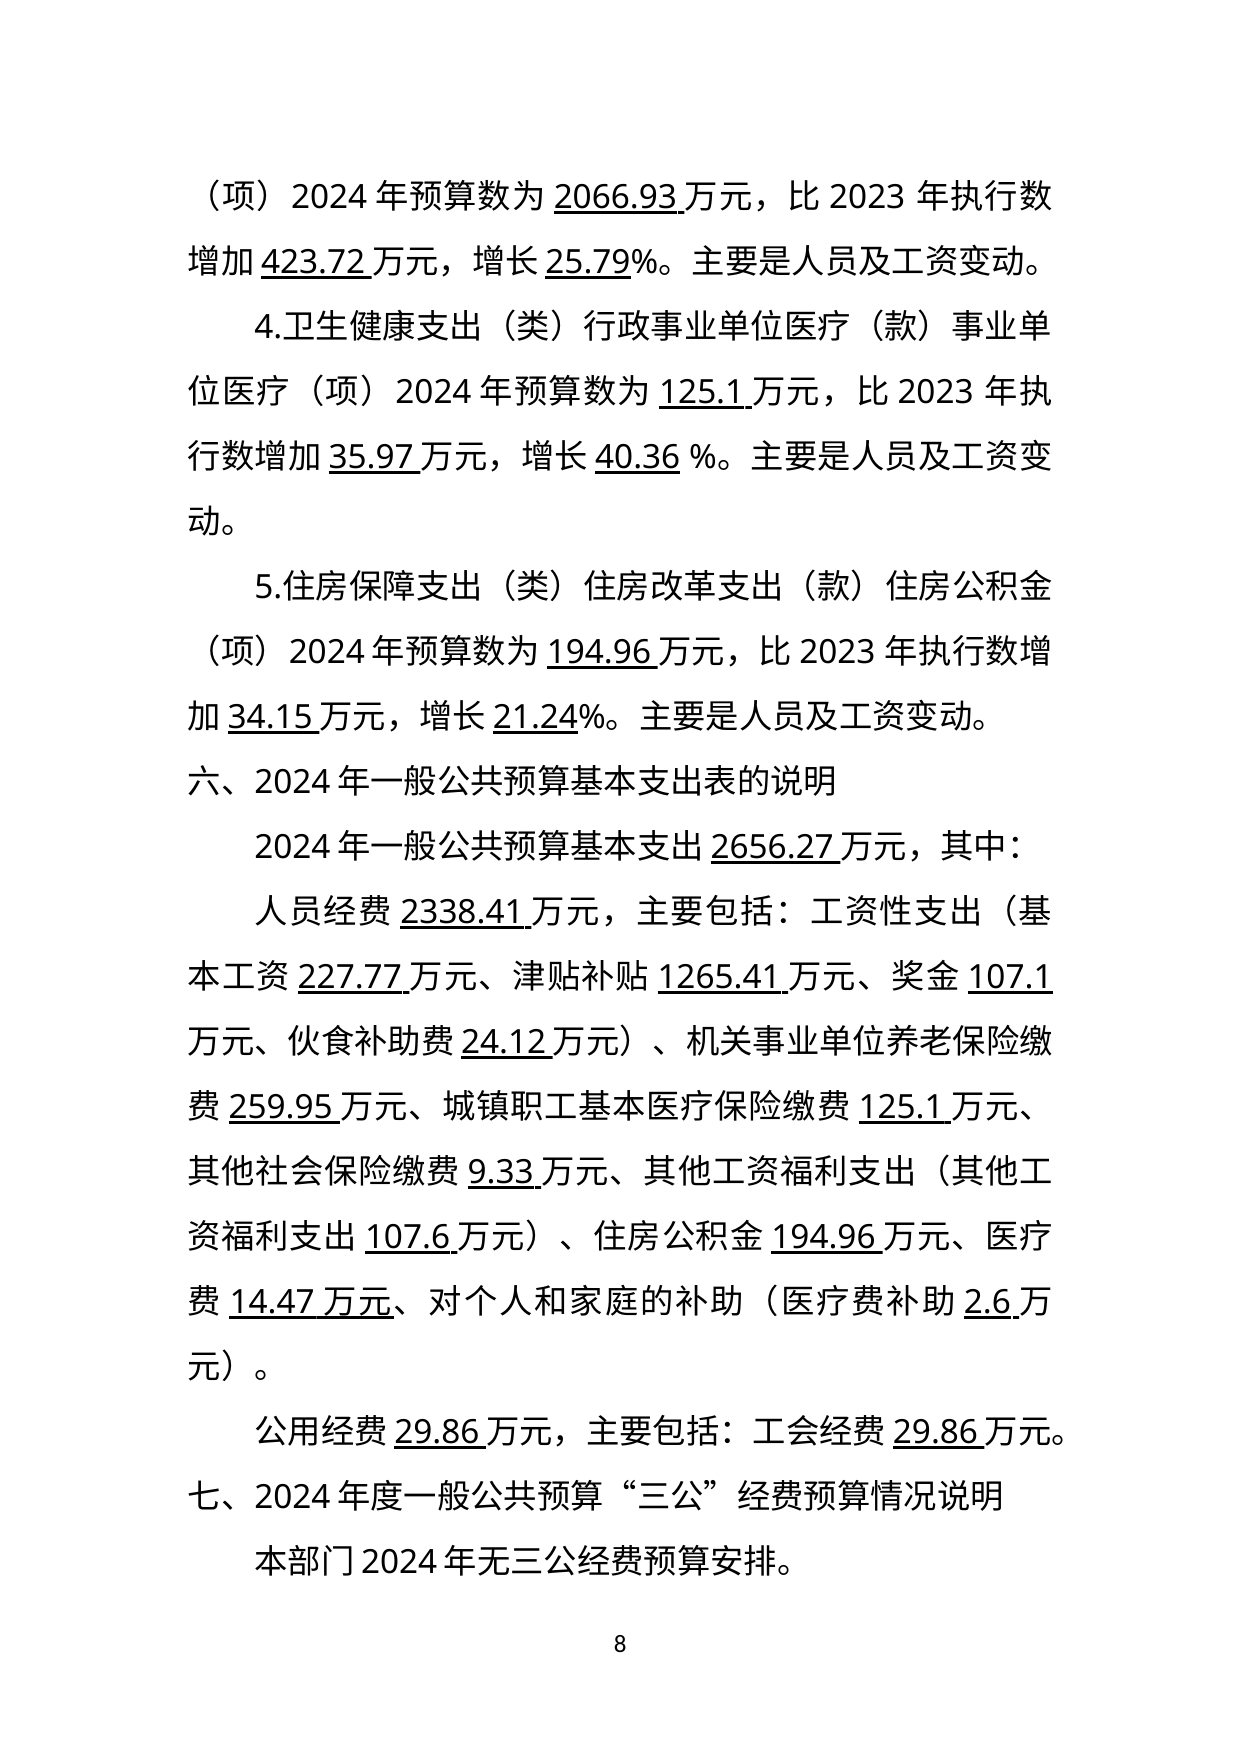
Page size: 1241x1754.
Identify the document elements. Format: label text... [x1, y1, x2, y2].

text 人员经费2338.41万元，主要包括：工资性支出（基本工资227.77万元、津贴补贴1265.41万元、奖金107.1万元、伙食补助费24.12万元）、机关事业单位养老保险缴费259.95万元、城镇职工基本医疗保险缴费125.1万元、其他社会保险缴费9.33万元、其他工资福利支出（其他工资福利支出107.6万元）、住房公积金194.96万元、医疗费14.47万元、对个人和家庭的补助（医疗费补助2.6万元）。 [187, 877, 1053, 1397]
text 4.卫生健康支出（类）行政事业单位医疗（款）事业单位医疗（项）2024年预算数为125.1万元，比2023 年执行数增加35.97万元，增长40.36 %。主要是人员及工资变动。 [187, 292, 1053, 552]
text 5.住房保障支出（类）住房改革支出（款）住房公积金（项）2024年预算数为194.96万元，比2023 年执行数增加34.15万元，增长21.24%。主要是人员及工资变动。 [187, 552, 1053, 747]
text 本部门2024年无三公经费预算安排。 [187, 1527, 1053, 1592]
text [187, 162, 1053, 292]
text 七、2024年度一般公共预算“三公”经费预算情况说明 [187, 1462, 1053, 1527]
text 2024年一般公共预算基本支出2656.27万元，其中： [187, 812, 1053, 877]
text 六、2024年一般公共预算基本支出表的说明 [187, 747, 1053, 812]
text 公用经费29.86万元，主要包括：工会经费29.86万元。 [187, 1397, 1053, 1462]
